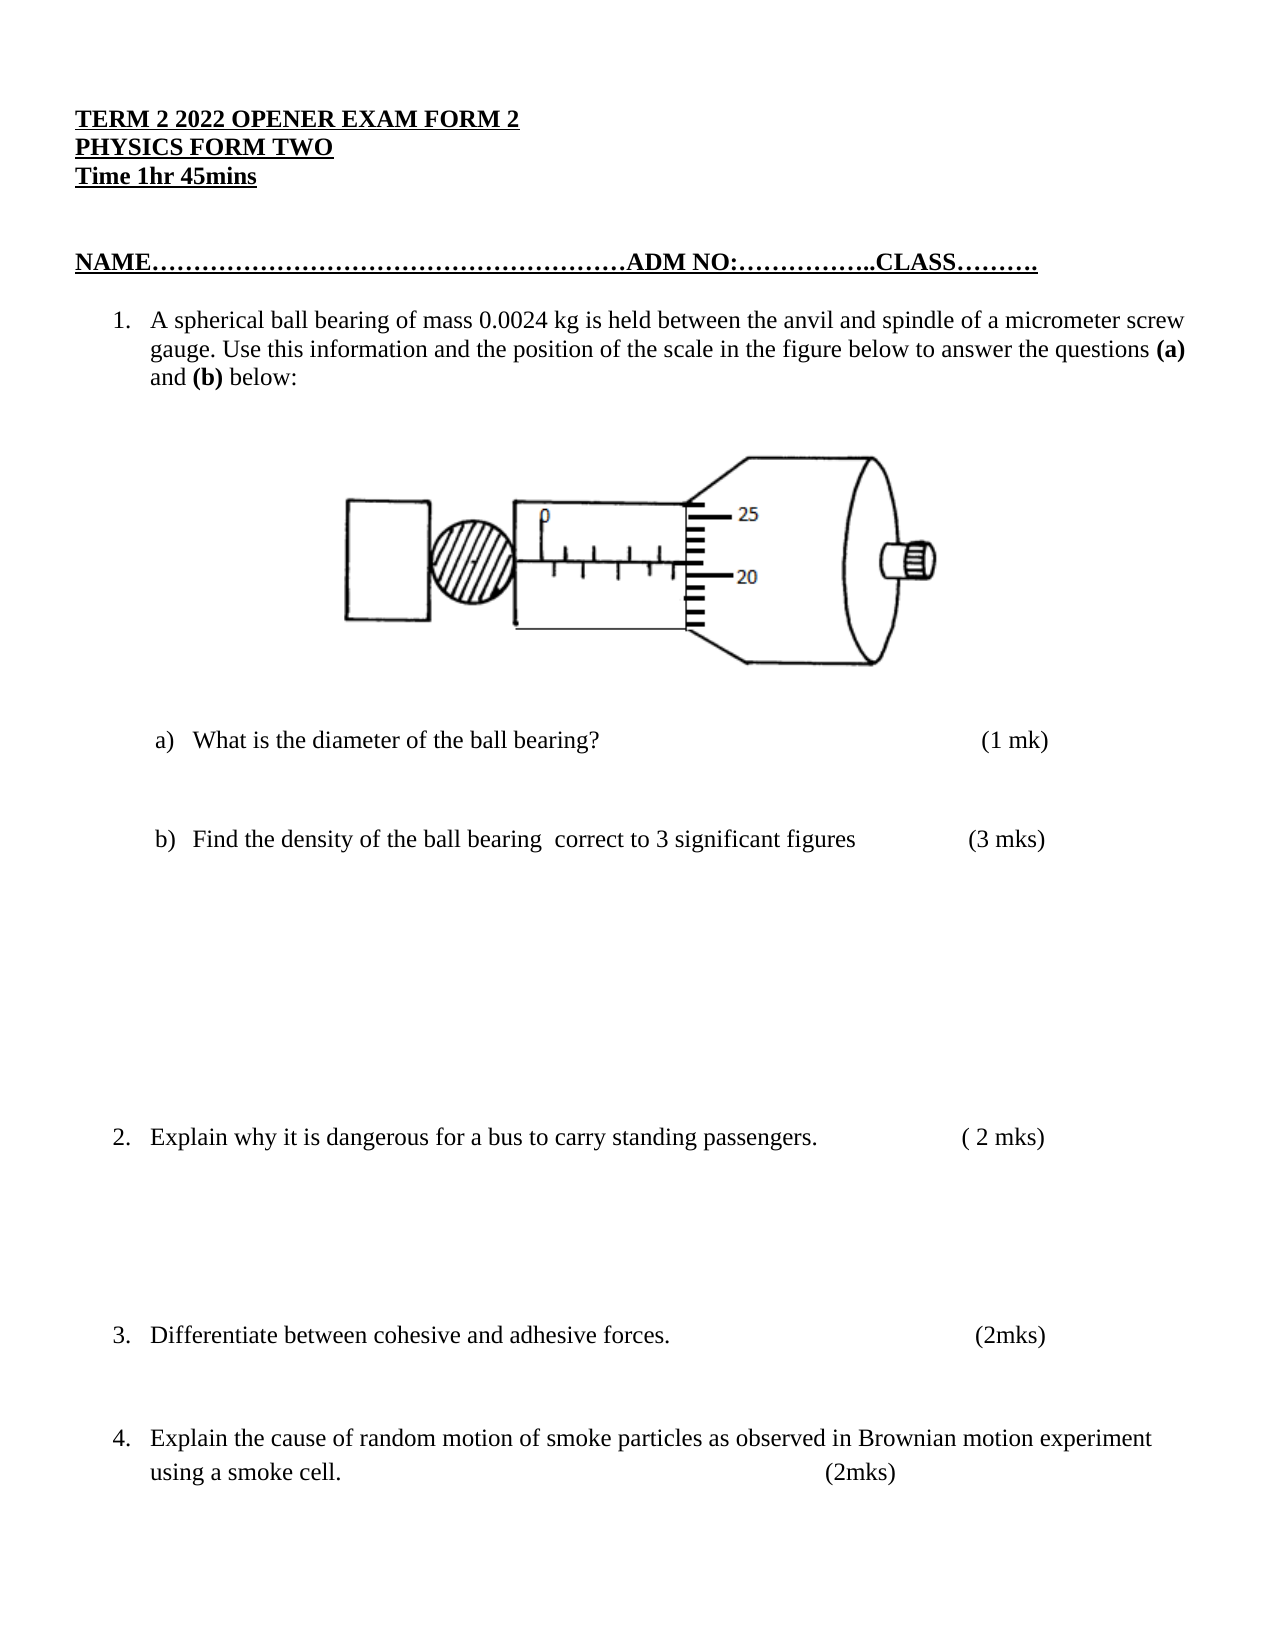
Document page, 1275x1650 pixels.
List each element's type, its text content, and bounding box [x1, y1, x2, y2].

list Explain why it is dangerous for a bus to carry standing passengers. ( 2 mks) [112, 1122, 1200, 1151]
list A spherical ball bearing of mass 0.0024 kg is held between the anvil and spindle of a micrometer screw gauge. Use this information and the position of the scale in the figure below to answer the questions (a) and (b) below: [112, 305, 1200, 391]
text NAME…………………………………………………ADM NO:……………..CLASS………. [75, 247, 1200, 276]
list Differentiate between cohesive and adhesive forces. (2mks) [112, 1320, 1200, 1349]
list Find the density of the ball bearing correct to 3 significant figures (3 mks) [155, 824, 1200, 853]
text PHYSICS FORM TWO [75, 132, 1200, 161]
list Explain the cause of random motion of smoke particles as observed in Brownian motion experiment using a smoke cell. (2mks) [112, 1423, 1200, 1485]
picture [319, 412, 956, 705]
text Time 1hr 45mins [75, 161, 1200, 190]
list What is the diameter of the ball bearing? (1 mk) [155, 725, 1200, 754]
text TERM 2 2022 OPENER EXAM FORM 2 [75, 104, 1200, 132]
